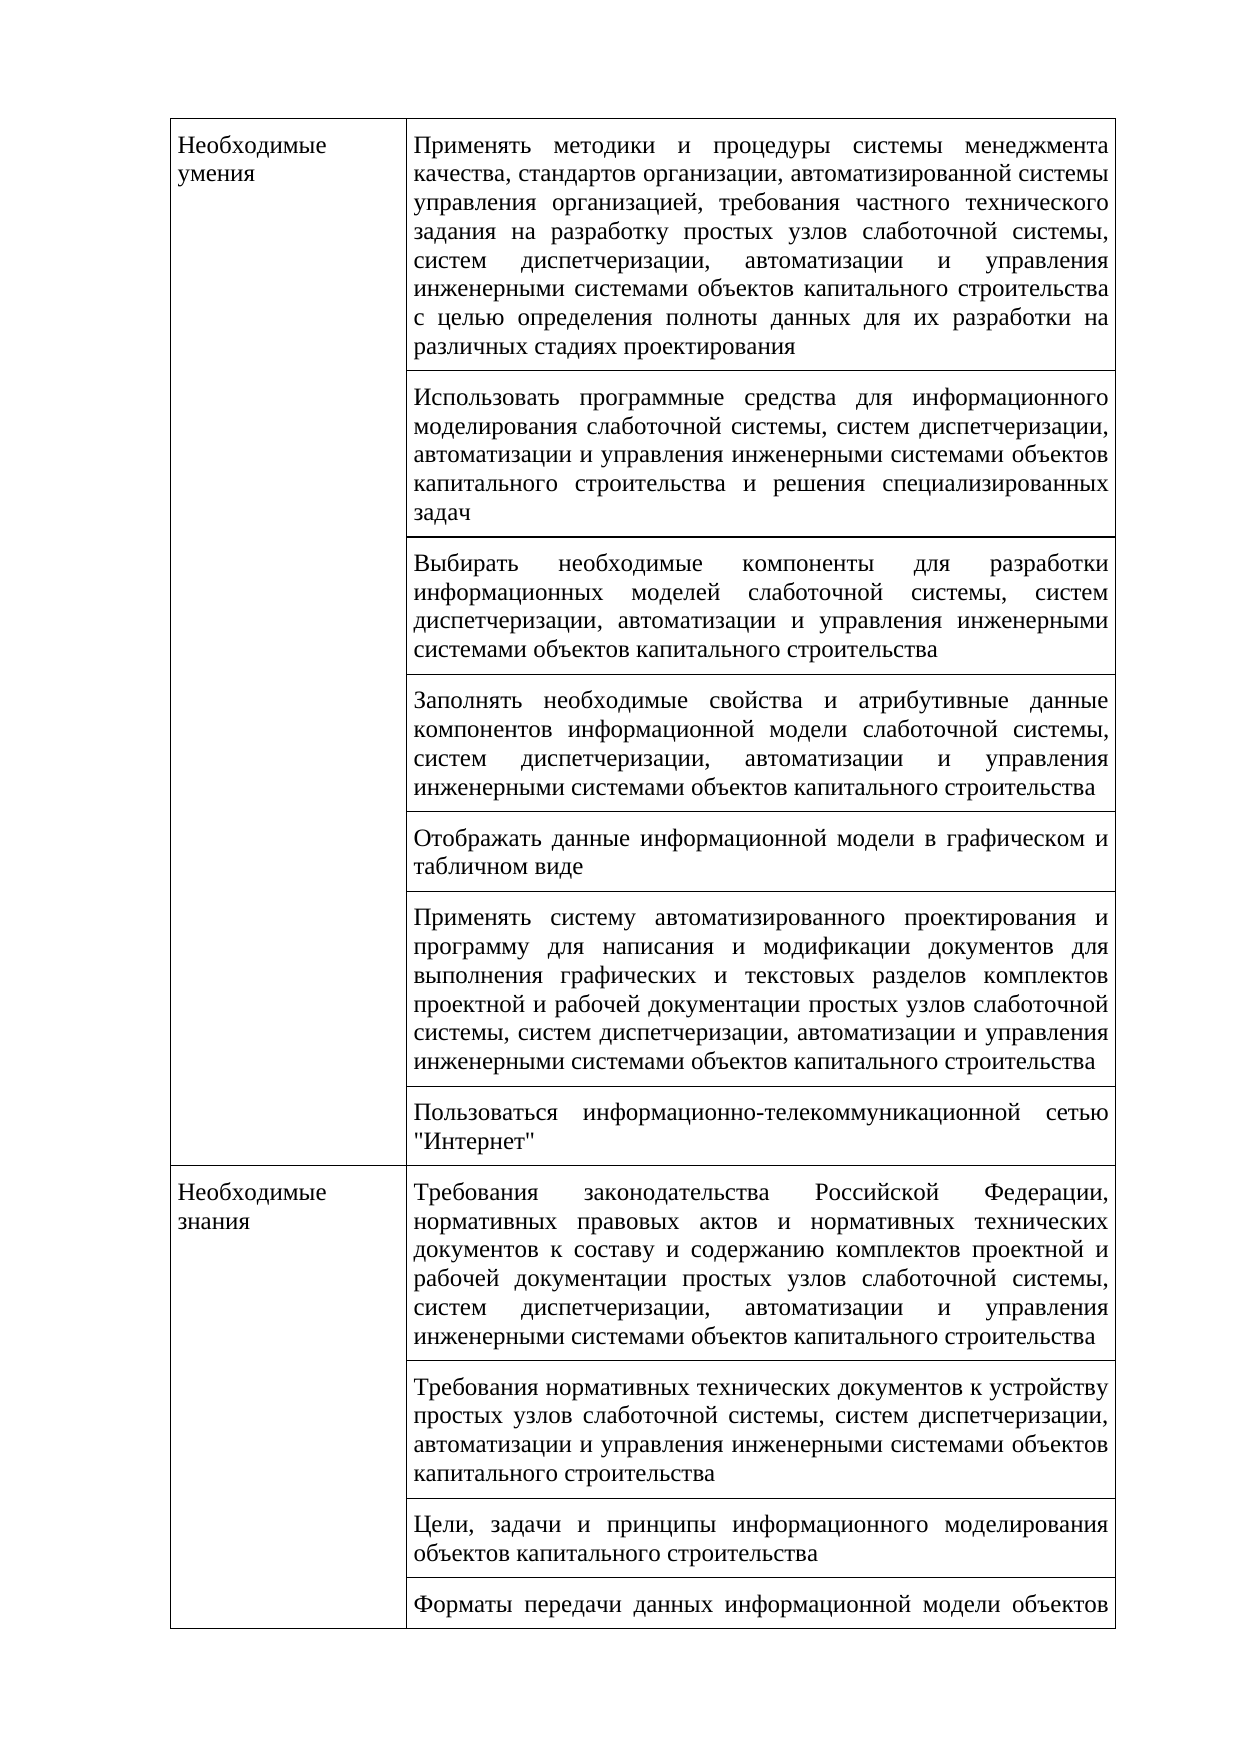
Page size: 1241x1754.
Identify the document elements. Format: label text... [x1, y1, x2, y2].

table_cell Использовать программные средства для информационного моделирования слаботочной системы, систем диспетчеризации, автоматизации и управления инженерными системами объектов капитального строительства и решения специализированных задач [407, 371, 1115, 536]
table_cell Пользоваться информационно-телекоммуникационной сетью "Интернет" [407, 1087, 1115, 1165]
table_cell Необходимые знания [171, 1166, 406, 1628]
table_cell Применять систему автоматизированного проектирования и программу для написания и модификации документов для выполнения графических и текстовых разделов комплектов проектной и рабочей документации простых узлов слаботочной системы, систем диспетчеризации, автоматизации и управления инженерными системами объектов капитального строительства [407, 892, 1115, 1086]
table_cell Необходимые умения [171, 119, 406, 1165]
table_cell Требования законодательства Российской Федерации, нормативных правовых актов и нормативных технических документов к составу и содержанию комплектов проектной и рабочей документации простых узлов слаботочной системы, систем диспетчеризации, автоматизации и управления инженерными системами объектов капитального строительства [407, 1166, 1115, 1360]
table_cell Применять методики и процедуры системы менеджмента качества, стандартов организации, автоматизированной системы управления организацией, требования частного технического задания на разработку простых узлов слаботочной системы, систем диспетчеризации, автоматизации и управления инженерными системами объектов капитального строительства с целью определения полноты данных для их разработки на различных стадиях проектирования [407, 119, 1115, 370]
table_cell Выбирать необходимые компоненты для разработки информационных моделей слаботочной системы, систем диспетчеризации, автоматизации и управления инженерными системами объектов капитального строительства [407, 538, 1115, 674]
table_cell Заполнять необходимые свойства и атрибутивные данные компонентов информационной модели слаботочной системы, систем диспетчеризации, автоматизации и управления инженерными системами объектов капитального строительства [407, 675, 1115, 811]
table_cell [407, 1578, 1115, 1628]
table_cell Требования нормативных технических документов к устройству простых узлов слаботочной системы, систем диспетчеризации, автоматизации и управления инженерными системами объектов капитального строительства [407, 1361, 1115, 1497]
table_cell Отображать данные информационной модели в графическом и табличном виде [407, 812, 1115, 891]
table_cell Цели, задачи и принципы информационного моделирования объектов капитального строительства [407, 1499, 1115, 1577]
